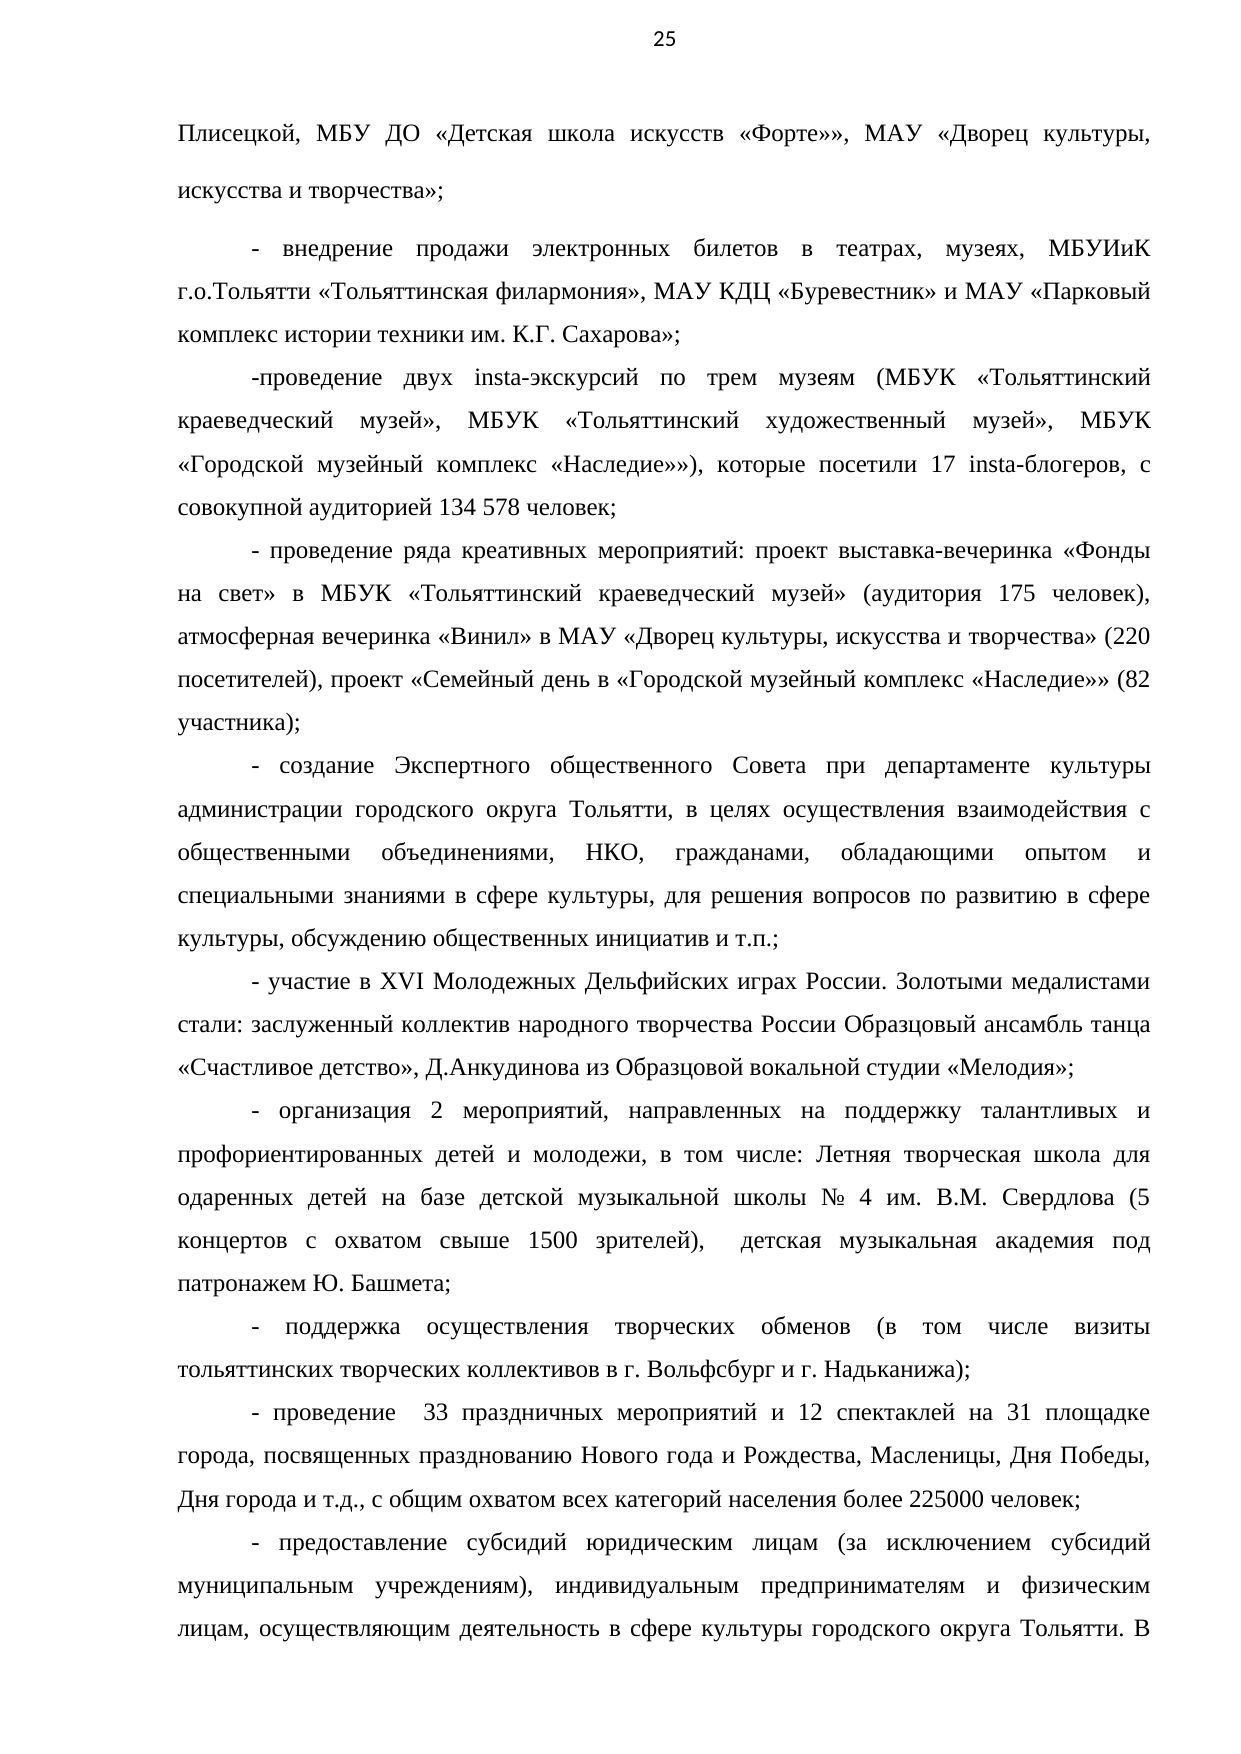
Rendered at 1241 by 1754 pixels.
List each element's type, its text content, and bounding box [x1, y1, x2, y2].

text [177, 118, 1152, 204]
text - организация 2 мероприятий, направленных на поддержку талантливых и профориентированных детей и молодежи, в том числе: Летняя творческая школа для одаренных детей на базе детской музыкальной школы № 4 им. В.М. Свердлова (5 концертов с охватом свыше 1500 зрителей), детская музыкальная академия под патронажем Ю. Башмета; [177, 1096, 1152, 1297]
text - внедрение продажи электронных билетов в театрах, музеях, МБУИиК г.о.Тольятти «Тольяттинская филармония», МАУ КДЦ «Буревестник» и МАУ «Парковый комплекс истории техники им. К.Г. Сахарова»; [177, 233, 1152, 348]
text - создание Экспертного общественного Совета при департаменте культуры администрации городского округа Тольятти, в целях осуществления взаимодействия с общественными объединениями, НКО, гражданами, обладающими опытом и специальными знаниями в сфере культуры, для решения вопросов по развитию в сфере культуры, обсуждению общественных инициатив и т.п.; [177, 751, 1152, 952]
text - проведение 33 праздничных мероприятий и 12 спектаклей на 31 площадке города, посвященных празднованию Нового года и Рождества, Масленицы, Дня Победы, Дня города и т.д., с общим охватом всех категорий населения более 225000 человек; [177, 1397, 1152, 1512]
text - поддержка осуществления творческих обменов (в том числе визиты тольяттинских творческих коллективов в г. Вольфсбург и г. Надьканижа); [177, 1311, 1152, 1383]
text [177, 1527, 1152, 1642]
text - проведение ряда креативных мероприятий: проект выставка-вечеринка «Фонды на свет» в МБУК «Тольяттинский краеведческий музей» (аудитория 175 человек), атмосферная вечеринка «Винил» в МАУ «Дворец культуры, искусства и творчества» (220 посетителей), проект «Семейный день в «Городской музейный комплекс «Наследие»» (82 участника); [177, 535, 1152, 736]
text -проведение двух insta-экскурсий по трем музеям (МБУК «Тольяттинский краеведческий музей», МБУК «Тольяттинский художественный музей», МБУК «Городской музейный комплекс «Наследие»»), которые посетили 17 insta-блогеров, с совокупной аудиторией 134 578 человек; [177, 362, 1152, 521]
text - участие в XVI Молодежных Дельфийских играх России. Золотыми медалистами стали: заслуженный коллектив народного творчества России Образцовый ансамбль танца «Счастливое детство», Д.Анкудинова из Образцовой вокальной студии «Мелодия»; [177, 966, 1152, 1081]
